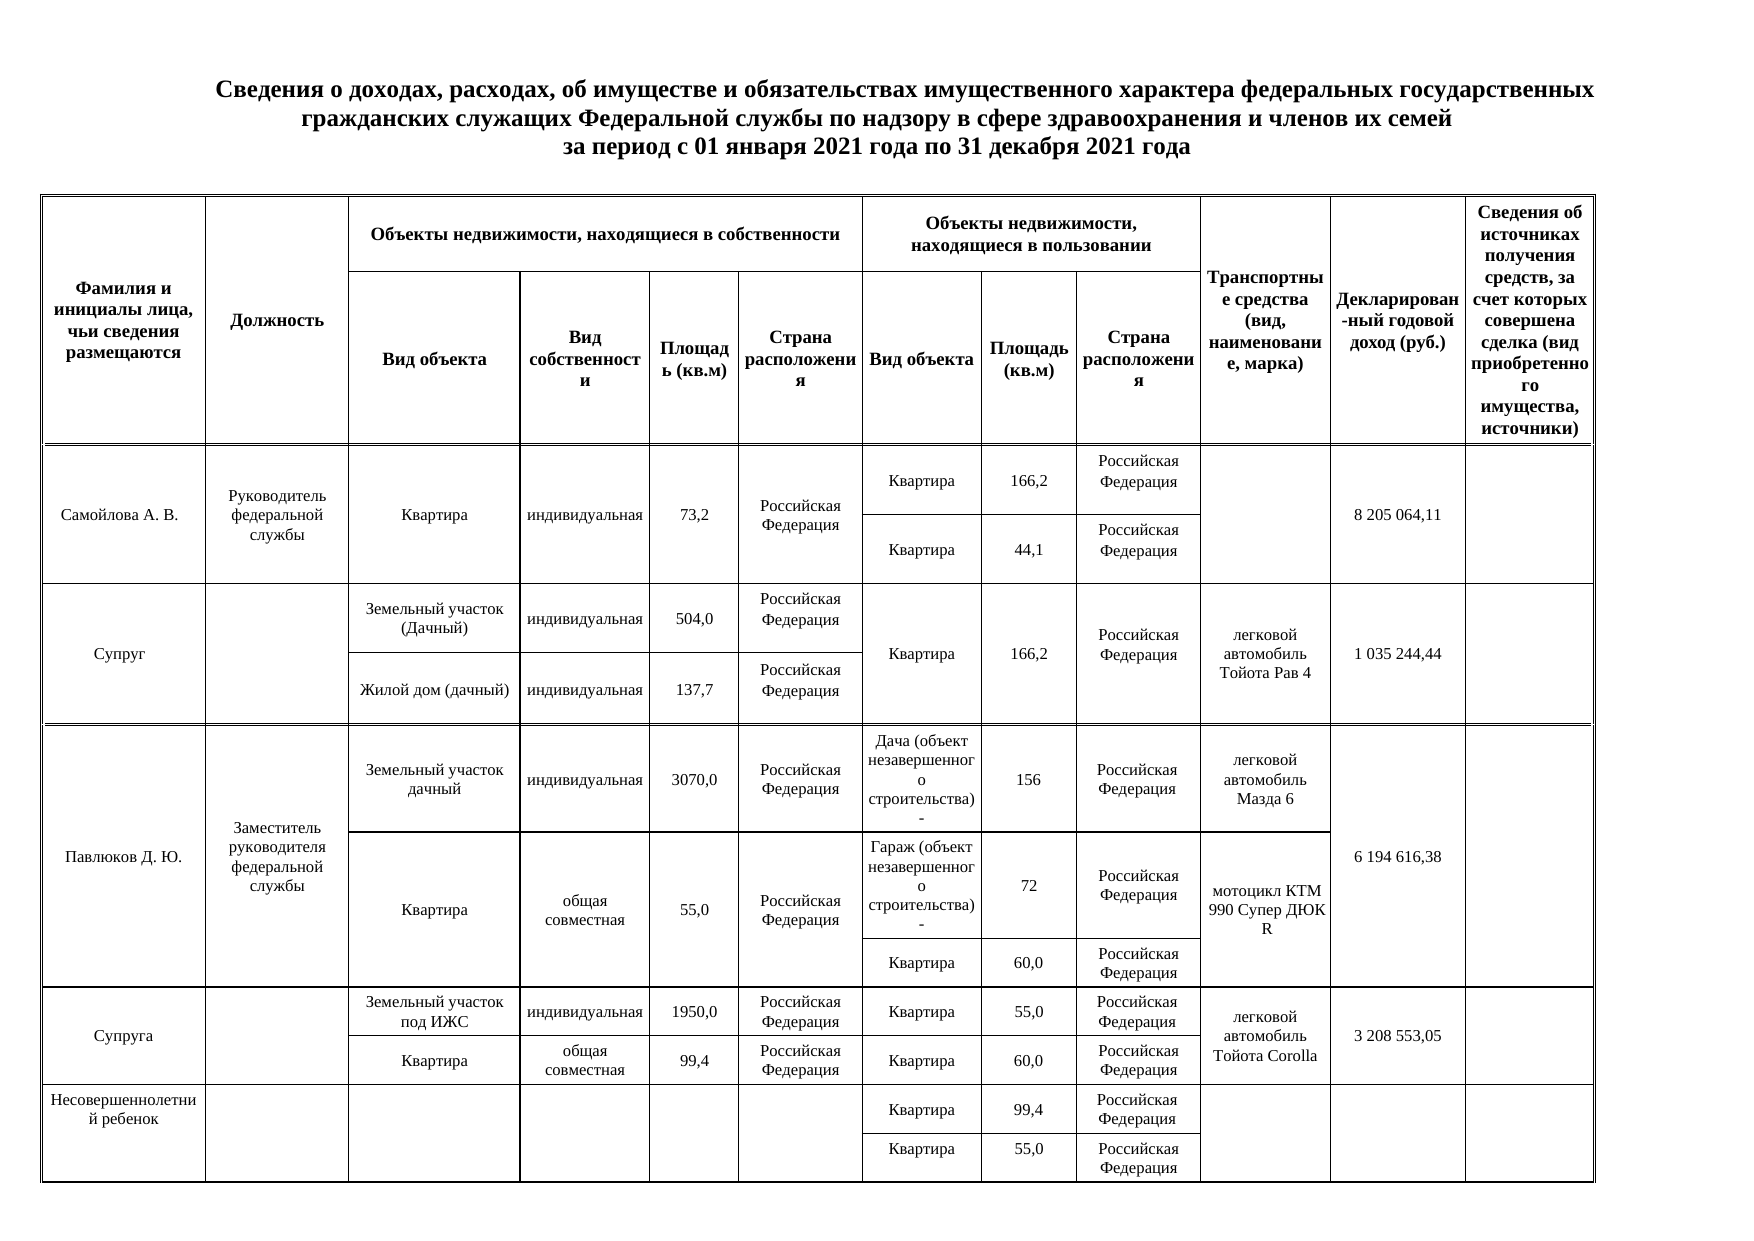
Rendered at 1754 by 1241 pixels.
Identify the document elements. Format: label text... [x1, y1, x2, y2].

table_cell Страна расположения [1077, 272, 1200, 443]
table_header Транспортные средства (вид, наименование, марка) [1201, 197, 1330, 443]
table_cell легковой автомобиль Тойота Рав 4 [1201, 584, 1330, 723]
table_cell Российская Федерация [739, 584, 862, 652]
table_cell [1466, 443, 1594, 583]
table_cell Российская Федерация [739, 1036, 862, 1084]
table_cell Квартира [863, 988, 981, 1035]
table_cell 166,2 [982, 446, 1076, 514]
table_cell [206, 584, 348, 723]
table_cell 60,0 [982, 1036, 1076, 1084]
table_cell Квартира [863, 1134, 981, 1181]
table_cell Квартира [349, 833, 519, 986]
table_cell Квартира [349, 1036, 519, 1084]
table_cell 1 035 244,44 [1331, 584, 1465, 723]
table_cell [739, 1085, 862, 1181]
table_cell [349, 1085, 519, 1181]
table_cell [1077, 1134, 1200, 1181]
table_cell 55,0 [982, 988, 1076, 1035]
table_cell Российская Федерация [1077, 584, 1200, 723]
table_cell [206, 1085, 348, 1181]
table_cell индивидуальная [521, 446, 649, 583]
table_cell Земельный участок дачный [349, 726, 519, 831]
table_header Должность [206, 197, 348, 443]
table_cell легковой автомобиль Тойота Corolla [1201, 988, 1330, 1084]
table_cell общая совместная [521, 1036, 649, 1084]
table_cell Российская Федерация [739, 726, 862, 831]
table_cell Квартира [863, 584, 981, 723]
table_cell Российская Федерация [1077, 1036, 1200, 1084]
table_cell 55,0 [650, 833, 738, 986]
table_cell Заместитель руководителя федеральной службы [206, 726, 348, 986]
table_cell [1201, 446, 1330, 583]
table_cell 73,2 [650, 446, 738, 583]
table_cell Российская Федерация [739, 988, 862, 1035]
table_header Фамилия и инициалы лица, чьи сведения размещаются [43, 197, 205, 443]
text за период с 01 января 2021 года по 31 декабря 2021 года [100, 131, 1653, 160]
table_cell Жилой дом (дачный) [349, 653, 519, 723]
table_cell 3070,0 [650, 726, 738, 831]
table_cell 137,7 [650, 653, 738, 723]
table_header Декларирован-ный годовой доход (руб.) [1331, 197, 1465, 443]
table_cell [206, 988, 348, 1084]
table_cell индивидуальная [521, 988, 649, 1035]
table_cell [650, 1085, 738, 1181]
table_cell общая совместная [521, 833, 649, 986]
table_cell [1466, 988, 1593, 1084]
table_cell Российская Федерация [739, 833, 862, 986]
table_cell Квартира [863, 515, 981, 583]
text Сведения о доходах, расходах, об имуществе и обязательствах имущественного характера федеральных государственных гражданских служащих Федеральной службы по надзору в сфере здравоохранения и членов их семей [100, 74, 1653, 131]
table_cell Квартира [863, 1085, 981, 1133]
table_cell Российская Федерация [1077, 939, 1200, 986]
table_cell Площадь (кв.м) [650, 272, 738, 443]
table_cell 72 [982, 833, 1076, 938]
table_cell Квартира [863, 939, 981, 986]
table_cell Вид объекта [863, 272, 981, 443]
table_cell Страна расположения [739, 272, 862, 443]
table_cell 1950,0 [650, 988, 738, 1035]
table_cell Земельный участок (Дачный) [349, 584, 519, 652]
table_cell Российская Федерация [739, 653, 862, 723]
table_header Объекты недвижимости, находящиеся в пользовании [863, 197, 1200, 271]
table_cell 504,0 [650, 584, 738, 652]
table_cell индивидуальная [521, 726, 649, 831]
table_cell Квартира [863, 446, 981, 514]
table_cell Вид объекта [349, 272, 519, 443]
table_cell 99,4 [982, 1085, 1076, 1133]
table_cell Российская Федерация [1077, 988, 1200, 1035]
table_cell 8 205 064,11 [1331, 446, 1465, 583]
table_cell 60,0 [982, 939, 1076, 986]
table_cell Российская Федерация [1077, 1085, 1200, 1133]
table_cell Руководитель федеральной службы [206, 446, 348, 583]
table_cell 99,4 [650, 1036, 738, 1084]
table_cell Российская Федерация [1077, 446, 1200, 514]
table_cell Земельный участок под ИЖС [349, 988, 519, 1035]
table_cell 156 [982, 726, 1076, 831]
table_cell легковой автомобиль Мазда 6 [1201, 726, 1330, 831]
table_cell [1201, 1085, 1330, 1181]
table_cell 44,1 [982, 515, 1076, 583]
table_cell Российская Федерация [739, 446, 862, 583]
table_cell Гараж (объект незавершенного строительства)- [863, 833, 981, 938]
table_cell Российская Федерация [1077, 726, 1200, 831]
table_cell индивидуальная [521, 653, 649, 723]
table_cell Квартира [863, 1036, 981, 1084]
table_cell [1466, 584, 1593, 723]
table_cell индивидуальная [521, 584, 649, 652]
table_cell Несовершеннолетний ребенок [43, 1085, 205, 1181]
table_cell мотоцикл КТМ 990 Супер ДЮК R [1201, 833, 1330, 986]
table_cell Самойлова А. В. [41, 443, 205, 583]
table_cell Супруг [43, 584, 205, 723]
table_cell Вид собственности [521, 272, 649, 443]
table_cell [1331, 1085, 1465, 1181]
table_cell Российская Федерация [1077, 515, 1200, 583]
table_cell [1466, 723, 1594, 986]
table_header Объекты недвижимости, находящиеся в собственности [349, 197, 862, 271]
table_cell 6 194 616,38 [1331, 726, 1465, 986]
table_cell Российская Федерация [1077, 833, 1200, 938]
table_cell Квартира [349, 446, 519, 583]
table_header Сведения об источниках получения средств, за счет которых совершена сделка (вид приобретенного имущества, источники) [1466, 197, 1593, 443]
table_cell 166,2 [982, 584, 1076, 723]
table_cell 3 208 553,05 [1331, 988, 1465, 1084]
table_cell 55,0 [982, 1134, 1076, 1181]
table_cell Площадь (кв.м) [982, 272, 1076, 443]
table_cell [1466, 1085, 1593, 1181]
table_cell Супруга [43, 988, 205, 1084]
table_cell Дача (объект незавершенного строительства)- [863, 726, 981, 831]
table_cell [521, 1085, 649, 1181]
table_cell Павлюков Д. Ю. [41, 723, 205, 986]
